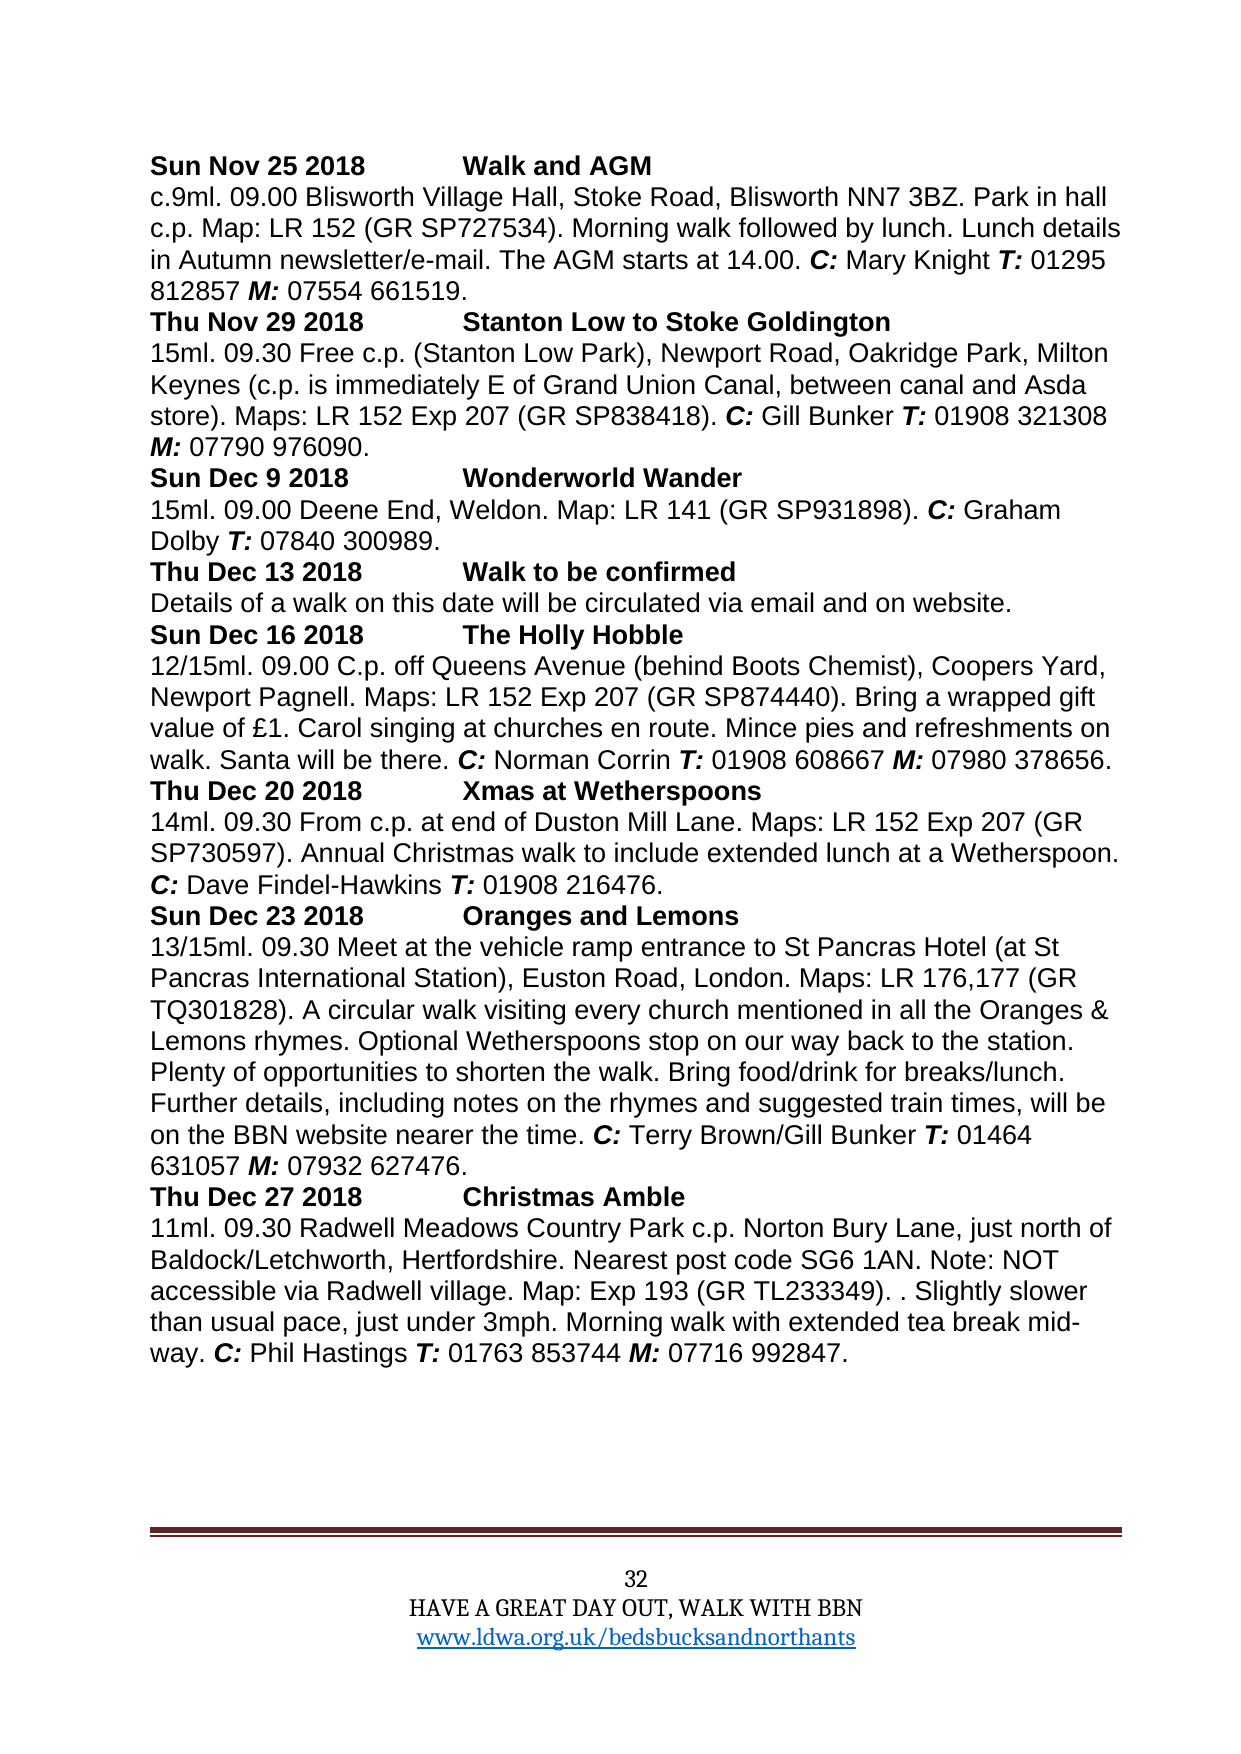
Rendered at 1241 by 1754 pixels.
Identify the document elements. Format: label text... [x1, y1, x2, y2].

text 12/15ml. 09.00 C.p. off Queens Avenue (behind Boots Chemist), Coopers Yard, Newport Pagnell. Maps: LR 152 Exp 207 (GR SP874440). Bring a wrapped gift value of £1. Carol singing at churches en route. Mince pies and refreshments on walk. Santa will be there. C: Norman Corrin T: 01908 608667 M: 07980 378656. [150, 650, 1122, 775]
text Sun Nov 25 2018 Walk and AGM [150, 150, 1122, 181]
text Thu Dec 27 2018 Christmas Amble [150, 1181, 1122, 1212]
text Thu Dec 20 2018 Xmas at Wetherspoons [150, 775, 1122, 806]
text 15ml. 09.30 Free c.p. (Stanton Low Park), Newport Road, Oakridge Park, Milton Keynes (c.p. is immediately E of Grand Union Canal, between canal and Asda store). Maps: LR 152 Exp 207 (GR SP838418). C: Gill Bunker T: 01908 321308 M: 07790 976090. [150, 337, 1122, 462]
text 11ml. 09.30 Radwell Meadows Country Park c.p. Norton Bury Lane, just north of Baldock/Letchworth, Hertfordshire. Nearest post code SG6 1AN. Note: NOT accessible via Radwell village. Map: Exp 193 (GR TL233349). . Slightly slower than usual pace, just under 3mph. Morning walk with extended tea break mid-way. C: Phil Hastings T: 01763 853744 M: 07716 992847. [150, 1212, 1122, 1369]
text 14ml. 09.30 From c.p. at end of Duston Mill Lane. Maps: LR 152 Exp 207 (GR SP730597). Annual Christmas walk to include extended lunch at a Wetherspoon. C: Dave Findel-Hawkins T: 01908 216476. [150, 806, 1122, 900]
text 15ml. 09.00 Deene End, Weldon. Map: LR 141 (GR SP931898). C: Graham Dolby T: 07840 300989. [150, 494, 1122, 556]
text Thu Dec 13 2018 Walk to be confirmed [150, 556, 1122, 587]
text Thu Nov 29 2018 Stanton Low to Stoke Goldington [150, 306, 1122, 337]
text Sun Dec 23 2018 Oranges and Lemons [150, 900, 1122, 931]
text Sun Dec 9 2018 Wonderworld Wander [150, 462, 1122, 494]
text Sun Dec 16 2018 The Holly Hobble [150, 619, 1122, 650]
text c.9ml. 09.00 Blisworth Village Hall, Stoke Road, Blisworth NN7 3BZ. Park in hall c.p. Map: LR 152 (GR SP727534). Morning walk followed by lunch. Lunch details in Autumn newsletter/e-mail. The AGM starts at 14.00. C: Mary Knight T: 01295 812857 M: 07554 661519. [150, 181, 1122, 306]
text 13/15ml. 09.30 Meet at the vehicle ramp entrance to St Pancras Hotel (at St Pancras International Station), Euston Road, London. Maps: LR 176,177 (GR TQ301828). A circular walk visiting every church mentioned in all the Oranges & Lemons rhymes. Optional Wetherspoons stop on our way back to the station. Plenty of opportunities to shorten the walk. Bring food/drink for breaks/lunch. Further details, including notes on the rhymes and suggested train times, will be on the BBN website nearer the time. C: Terry Brown/Gill Bunker T: 01464 631057 M: 07932 627476. [150, 931, 1122, 1181]
text Details of a walk on this date will be circulated via email and on website. [150, 587, 1122, 619]
